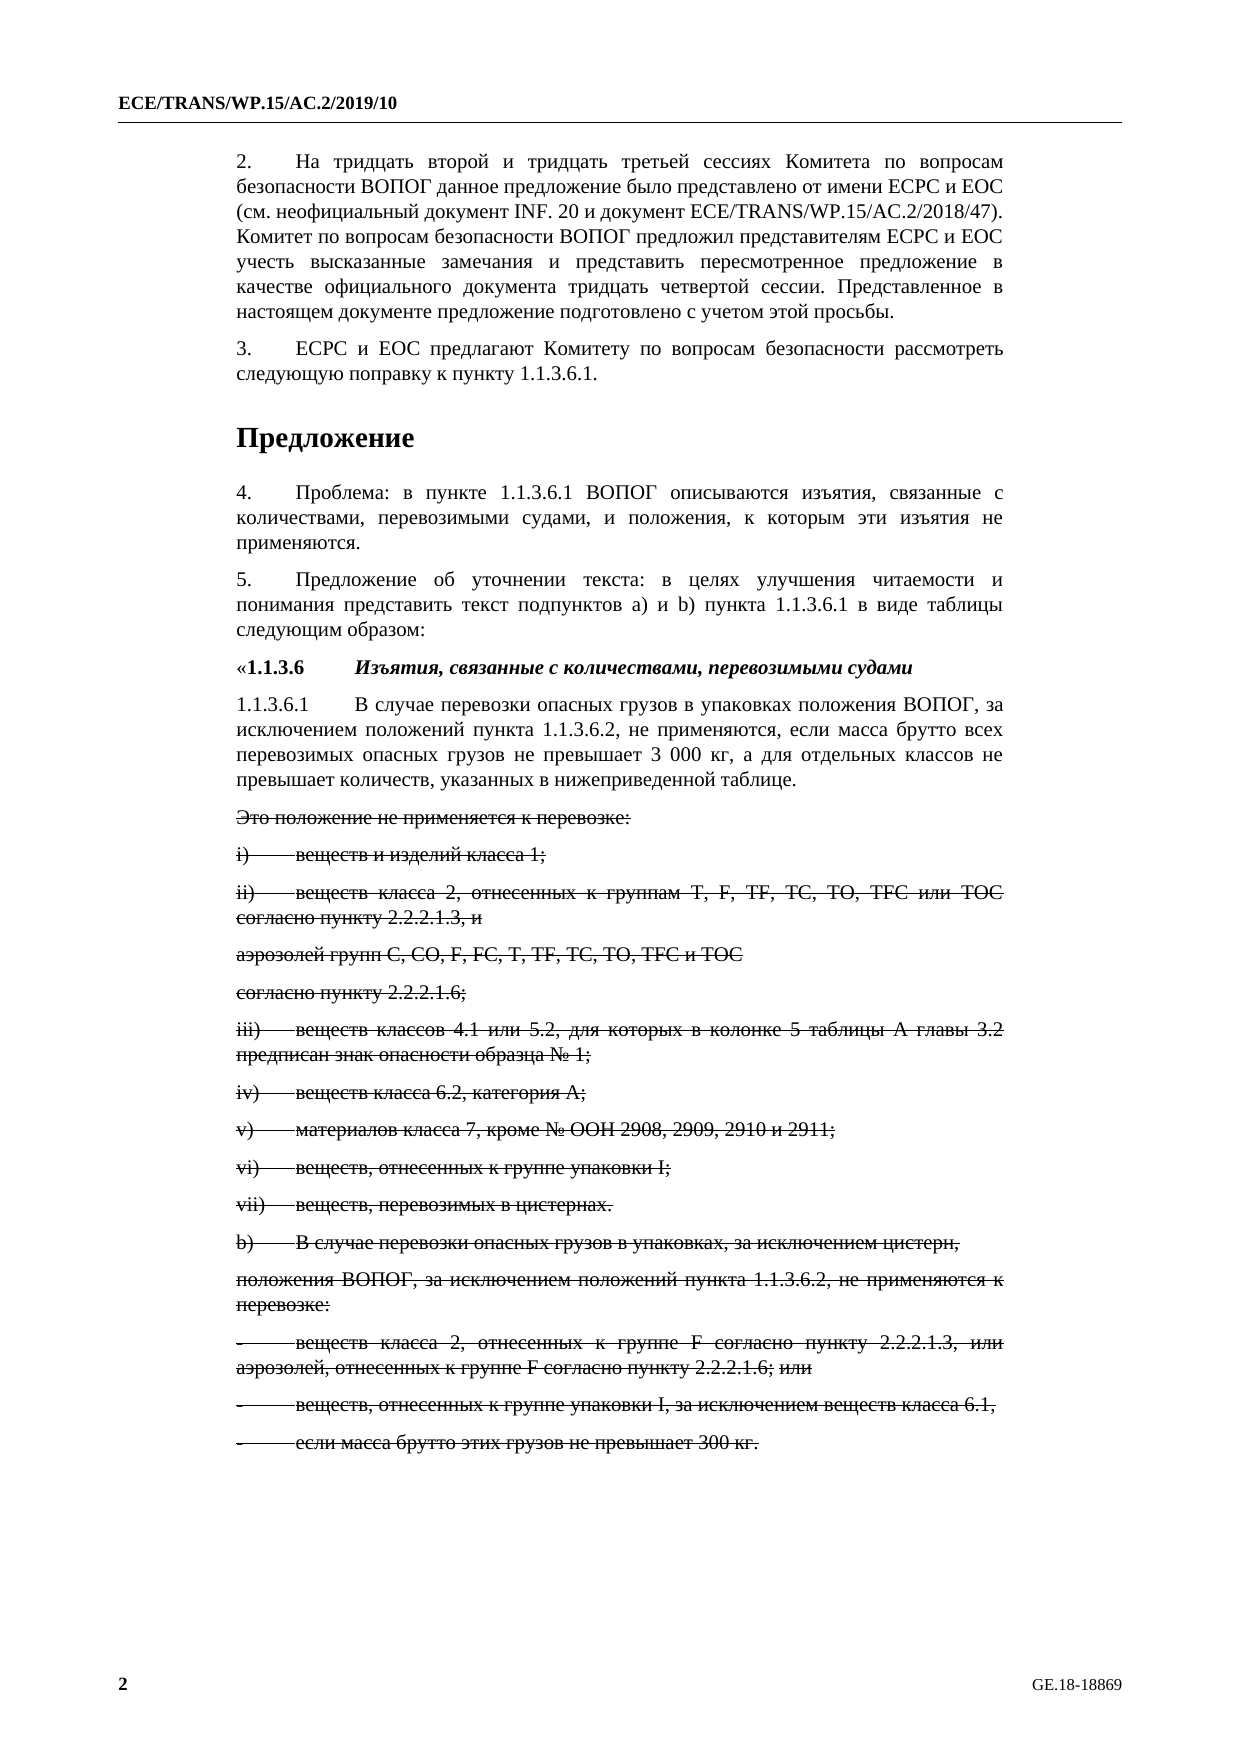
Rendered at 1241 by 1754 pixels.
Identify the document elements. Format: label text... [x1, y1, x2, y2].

text - веществ, отнесенных к группе упаковки I, за исключением веществ класса 6.1, [236, 1391, 1004, 1416]
text аэрозолей групп C, CO, F, FC, T, TF, TC, TO, TFC и TOC [236, 941, 1004, 966]
text 4. Проблема: в пункте 1.1.3.6.1 ВОПОГ описываются изъятия, связанные с количествами, перевозимыми судами, и положения, к которым эти изъятия не применяются. [236, 479, 1004, 554]
text ii) веществ класса 2, отнесенных к группам T, F, TF, TC, TO, TFC или ТОС согласно пункту 2.2.2.1.3, и [236, 879, 1004, 893]
text положения ВОПОГ, за исключением положений пункта 1.1.3.6.2, не применяются к перевозке: [236, 1266, 1004, 1280]
text - веществ класса 2, отнесенных к группе F согласно пункту 2.2.2.1.3, или аэрозолей, отнесенных к группе F согласно пункту 2.2.2.1.6; или [236, 1344, 1004, 1379]
text v) материалов класса 7, кроме № ООН 2908, 2909, 2910 и 2911; [236, 1116, 1004, 1141]
text 2. На тридцать второй и тридцать третьей сессиях Комитета по вопросам безопасности ВОПОГ данное предложение было представлено от имени ЕСРС и ЕОС (см. неофициальный документ INF. 20 и документ ECE/TRANS/WP.15/AC.2/2018/47). Комитет по вопросам безопасности ВОПОГ предложил представителям ЕСРС и ЕОС учесть высказанные замечания и представить пересмотренное предложение в качестве официального документа тридцать четвертой сессии. Представленное в настоящем документе предложение подготовлено с учетом этой просьбы. [236, 148, 1004, 323]
text i) веществ и изделий класса 1; [236, 841, 1004, 866]
text - если масса брутто этих грузов не превышает 300 кг. [236, 1429, 1004, 1454]
text 3. ЕСРС и ЕОС предлагают Комитету по вопросам безопасности рассмотреть следующую поправку к пункту 1.1.3.6.1. [236, 335, 1004, 385]
text согласно пункту 2.2.2.1.6; [236, 979, 1004, 1004]
text vii) веществ, перевозимых в цистернах. [236, 1191, 1004, 1216]
text b) В случае перевозки опасных грузов в упаковках, за исключением цистерн, [236, 1229, 1004, 1254]
text ii) веществ класса 2, отнесенных к группам T, F, TF, TC, TO, TFC или ТОС согласно пункту 2.2.2.1.3, и [236, 894, 1004, 929]
text iv) веществ класса 6.2, категория А; [236, 1079, 1004, 1104]
text положения ВОПОГ, за исключением положений пункта 1.1.3.6.2, не применяются к перевозке: [236, 1281, 1004, 1316]
text iii) веществ классов 4.1 или 5.2, для которых в колонке 5 таблицы А главы 3.2 предписан знак опасности образца № 1; [236, 1016, 1004, 1030]
text Предложение [118, 423, 1004, 454]
text 5. Предложение об уточнении текста: в целях улучшения читаемости и понимания представить текст подпунктов а) и b) пункта 1.1.3.6.1 в виде таблицы следующим образом: [236, 566, 1004, 641]
text «1.1.3.6 Изъятия, связанные с количествами, перевозимыми судами [236, 654, 1004, 679]
text Это положение не применяется к перевозке: [236, 804, 1004, 829]
text iii) веществ классов 4.1 или 5.2, для которых в колонке 5 таблицы А главы 3.2 предписан знак опасности образца № 1; [236, 1031, 1004, 1066]
text - веществ класса 2, отнесенных к группе F согласно пункту 2.2.2.1.3, или аэрозолей, отнесенных к группе F согласно пункту 2.2.2.1.6; или [236, 1329, 1004, 1343]
text 1.1.3.6.1 В случае перевозки опасных грузов в упаковках положения ВОПОГ, за исключением положений пункта 1.1.3.6.2, не применяются, если масса брутто всех перевозимых опасных грузов не превышает 3 000 кг, а для отдельных классов не превышает количеств, указанных в нижеприведенной таблице. [236, 691, 1004, 791]
text vi) веществ, отнесенных к группе упаковки I; [236, 1154, 1004, 1179]
